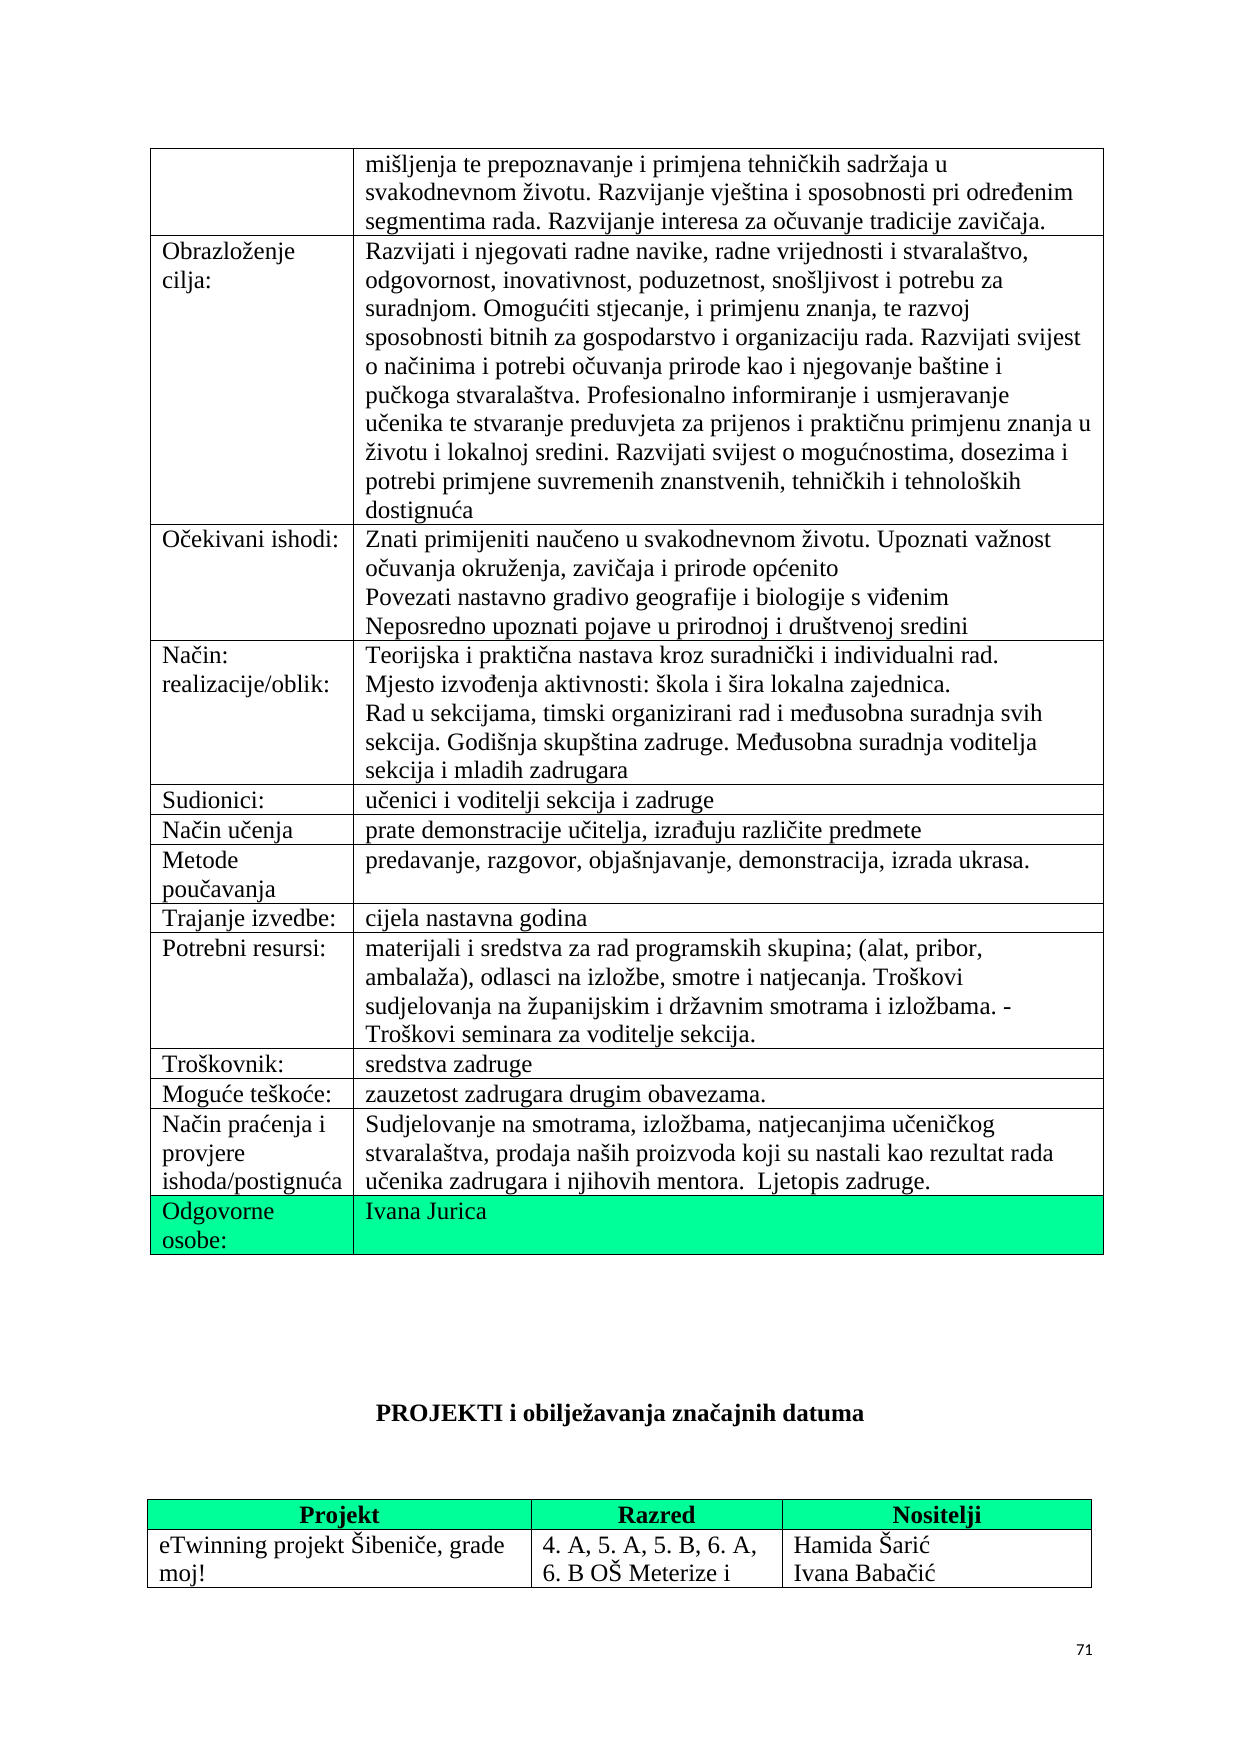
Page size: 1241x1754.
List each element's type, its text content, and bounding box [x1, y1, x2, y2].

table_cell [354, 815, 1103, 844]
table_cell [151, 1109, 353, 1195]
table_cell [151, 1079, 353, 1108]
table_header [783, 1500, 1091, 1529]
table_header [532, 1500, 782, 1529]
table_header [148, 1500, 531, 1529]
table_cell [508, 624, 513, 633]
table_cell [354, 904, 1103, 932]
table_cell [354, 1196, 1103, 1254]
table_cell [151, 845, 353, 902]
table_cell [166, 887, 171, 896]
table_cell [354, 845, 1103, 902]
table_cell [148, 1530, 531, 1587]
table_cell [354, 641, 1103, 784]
text PROJEKTI i obilježavanja značajnih datuma [148, 1398, 1093, 1427]
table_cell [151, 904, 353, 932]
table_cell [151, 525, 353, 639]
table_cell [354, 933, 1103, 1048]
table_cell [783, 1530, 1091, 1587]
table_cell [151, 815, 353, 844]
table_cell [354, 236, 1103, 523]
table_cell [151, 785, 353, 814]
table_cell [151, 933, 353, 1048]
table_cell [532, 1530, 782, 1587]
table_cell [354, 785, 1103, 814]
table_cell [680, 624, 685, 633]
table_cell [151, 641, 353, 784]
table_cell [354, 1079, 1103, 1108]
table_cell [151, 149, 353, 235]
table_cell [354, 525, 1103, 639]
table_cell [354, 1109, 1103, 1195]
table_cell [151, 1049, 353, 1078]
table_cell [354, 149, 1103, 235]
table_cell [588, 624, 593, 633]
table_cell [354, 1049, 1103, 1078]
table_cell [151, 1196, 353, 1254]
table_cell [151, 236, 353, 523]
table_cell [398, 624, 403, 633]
